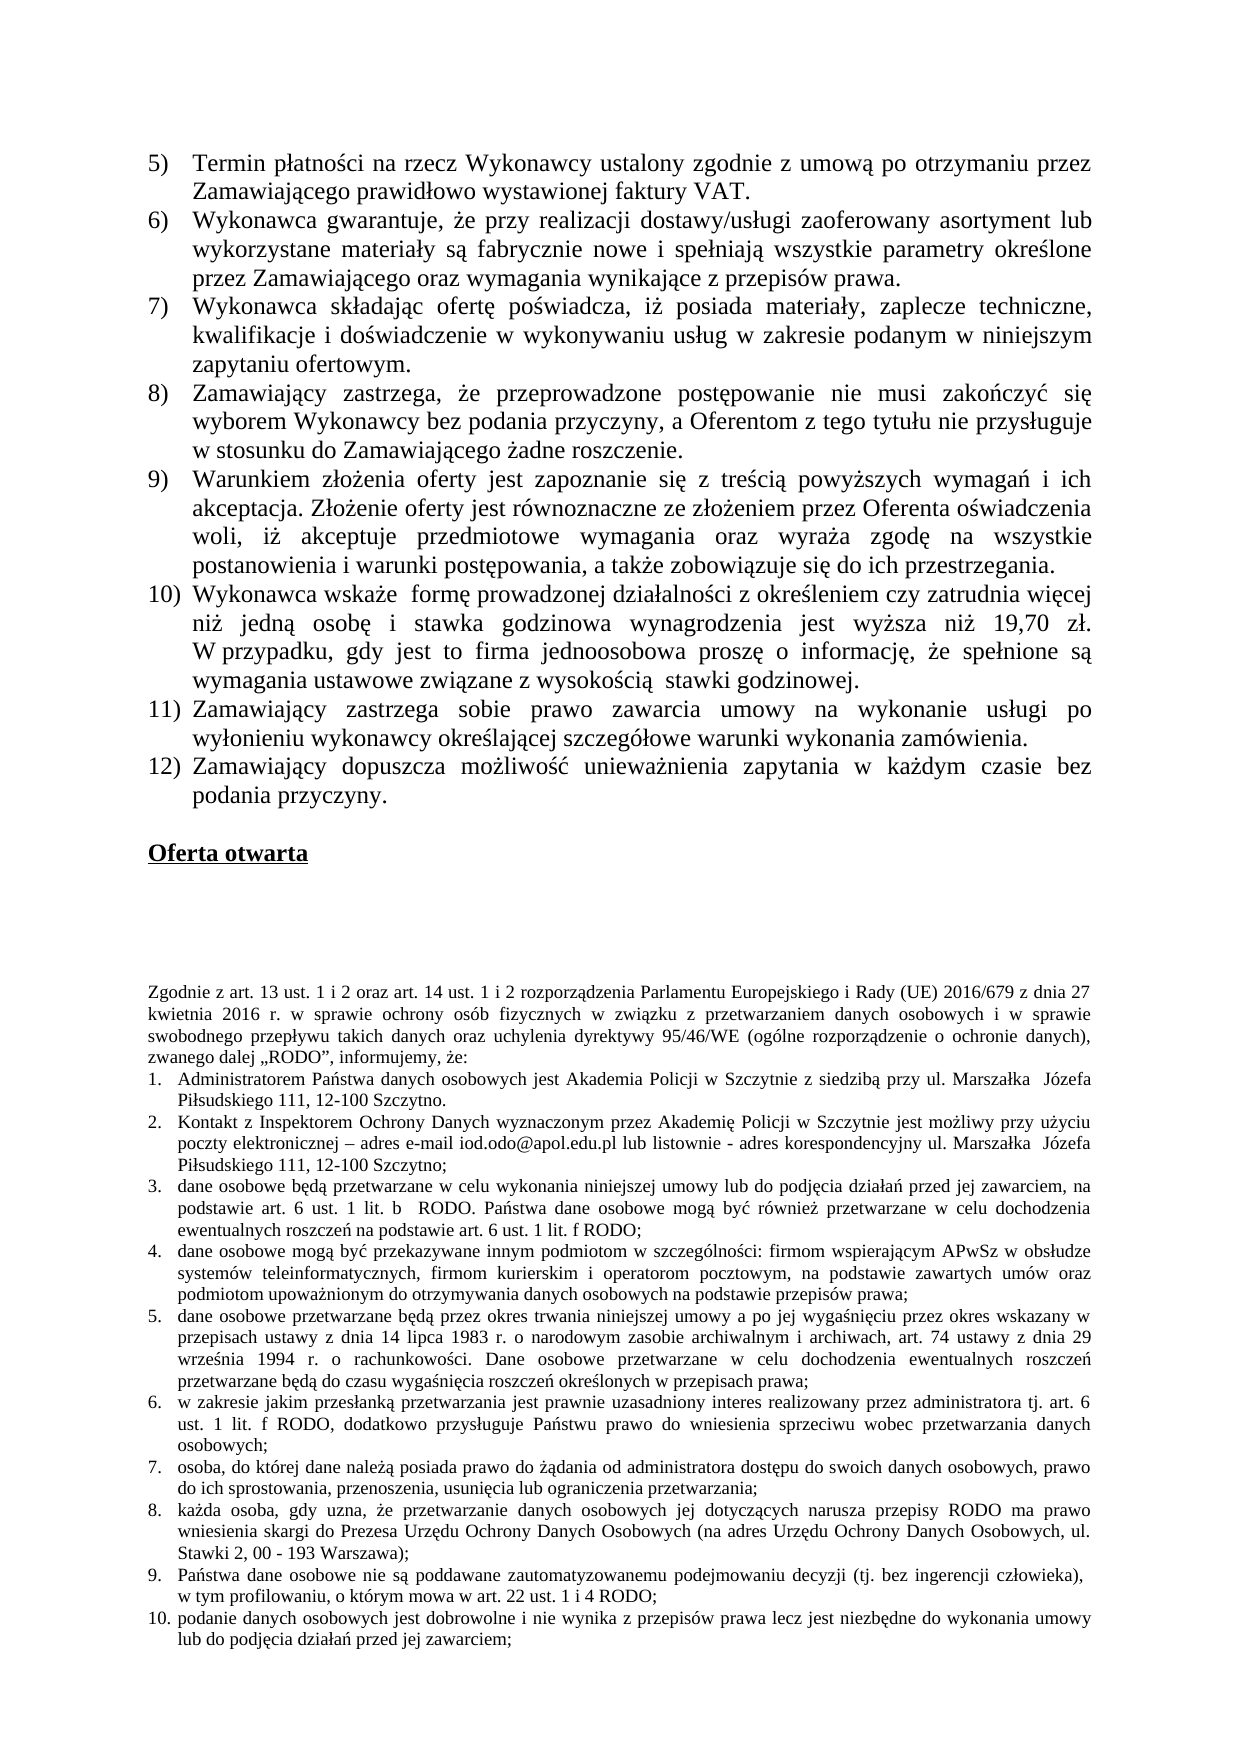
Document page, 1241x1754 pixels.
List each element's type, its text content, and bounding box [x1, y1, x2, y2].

list Wykonawca gwarantuje, że przy realizacji dostawy/usługi zaoferowany asortyment lub wykorzystane materiały są fabrycznie nowe i spełniają wszystkie parametry określone przez Zamawiającego oraz wymagania wynikające z przepisów prawa. [148, 205, 1093, 291]
list Zamawiający dopuszcza możliwość unieważnienia zapytania w każdym czasie bez podania przyczyny. [148, 751, 1093, 809]
list Zamawiający zastrzega sobie prawo zawarcia umowy na wykonanie usługi po wyłonieniu wykonawcy określającej szczegółowe warunki wykonania zamówienia. [148, 694, 1093, 751]
list Termin płatności na rzecz Wykonawcy ustalony zgodnie z umową po otrzymaniu przez Zamawiającego prawidłowo wystawionej faktury VAT. [148, 148, 1093, 205]
list Wykonawca składając ofertę poświadcza, iż posiada materiały, zaplecze techniczne, kwalifikacje i doświadczenie w wykonywaniu usług w zakresie podanym w niniejszym zapytaniu ofertowym. [148, 291, 1093, 378]
list podanie danych osobowych jest dobrowolne i nie wynika z przepisów prawa lecz jest niezbędne do wykonania umowy lub do podjęcia działań przed jej zawarciem; [148, 1607, 1093, 1650]
list każda osoba, gdy uzna, że przetwarzanie danych osobowych jej dotyczących narusza przepisy RODO ma prawo wniesienia skargi do Prezesa Urzędu Ochrony Danych Osobowych (na adres Urzędu Ochrony Danych Osobowych, ul. Stawki 2, 00 - 193 Warszawa); [148, 1499, 1093, 1563]
list Państwa dane osobowe nie są poddawane zautomatyzowanemu podejmowaniu decyzji (tj. bez ingerencji człowieka), w tym profilowaniu, o którym mowa w art. 22 ust. 1 i 4 RODO; [148, 1563, 1093, 1607]
list dane osobowe mogą być przekazywane innym podmiotom w szczególności: firmom wspierającym APwSz w obsłudze systemów teleinformatycznych, firmom kurierskim i operatorom pocztowym, na podstawie zawartych umów oraz podmiotom upoważnionym do otrzymywania danych osobowych na podstawie przepisów prawa; [148, 1240, 1093, 1305]
list Warunkiem złożenia oferty jest zapoznanie się z treścią powyższych wymagań i ich akceptacja. Złożenie oferty jest równoznaczne ze złożeniem przez Oferenta oświadczenia woli, iż akceptuje przedmiotowe wymagania oraz wyraża zgodę na wszystkie postanowienia i warunki postępowania, a także zobowiązuje się do ich przestrzegania. [148, 464, 1093, 579]
list dane osobowe będą przetwarzane w celu wykonania niniejszej umowy lub do podjęcia działań przed jej zawarciem, na podstawie art. 6 ust. 1 lit. b RODO. Państwa dane osobowe mogą być również przetwarzane w celu dochodzenia ewentualnych roszczeń na podstawie art. 6 ust. 1 lit. f RODO; [148, 1175, 1093, 1240]
list dane osobowe przetwarzane będą przez okres trwania niniejszej umowy a po jej wygaśnięciu przez okres wskazany w przepisach ustawy z dnia 14 lipca 1983 r. o narodowym zasobie archiwalnym i archiwach, art. 74 ustawy z dnia 29 września 1994 r. o rachunkowości. Dane osobowe przetwarzane w celu dochodzenia ewentualnych roszczeń przetwarzane będą do czasu wygaśnięcia roszczeń określonych w przepisach prawa; [148, 1305, 1093, 1391]
list Administratorem Państwa danych osobowych jest Akademia Policji w Szczytnie z siedzibą przy ul. Marszałka Józefa Piłsudskiego 111, 12-100 Szczytno. [148, 1068, 1093, 1111]
text Zgodnie z art. 13 ust. 1 i 2 oraz art. 14 ust. 1 i 2 rozporządzenia Parlamentu Europejskiego i Rady (UE) 2016/679 z dnia 27 kwietnia 2016 r. w sprawie ochrony osób fizycznych w związku z przetwarzaniem danych osobowych i w sprawie swobodnego przepływu takich danych oraz uchylenia dyrektywy 95/46/WE (ogólne rozporządzenie o ochronie danych), zwanego dalej „RODO”, informujemy, że: [148, 981, 1093, 1068]
list w zakresie jakim przesłanką przetwarzania jest prawnie uzasadniony interes realizowany przez administratora tj. art. 6 ust. 1 lit. f RODO, dodatkowo przysługuje Państwu prawo do wniesienia sprzeciwu wobec przetwarzania danych osobowych; [148, 1391, 1093, 1456]
list osoba, do której dane należą posiada prawo do żądania od administratora dostępu do swoich danych osobowych, prawo do ich sprostowania, przenoszenia, usunięcia lub ograniczenia przetwarzania; [148, 1456, 1093, 1499]
list Zamawiający zastrzega, że przeprowadzone postępowanie nie musi zakończyć się wyborem Wykonawcy bez podania przyczyny, a Oferentom z tego tytułu nie przysługuje w stosunku do Zamawiającego żadne roszczenie. [148, 378, 1093, 464]
list Kontakt z Inspektorem Ochrony Danych wyznaczonym przez Akademię Policji w Szczytnie jest możliwy przy użyciu poczty elektronicznej – adres e-mail iod.odo@apol.edu.pl lub listownie - adres korespondencyjny ul. Marszałka Józefa Piłsudskiego 111, 12-100 Szczytno; [148, 1111, 1093, 1175]
text Oferta otwarta [148, 838, 1093, 866]
list Wykonawca wskaże formę prowadzonej działalności z określeniem czy zatrudnia więcej niż jedną osobę i stawka godzinowa wynagrodzenia jest wyższa niż 19,70 zł. W przypadku, gdy jest to firma jednoosobowa proszę o informację, że spełnione są wymagania ustawowe związane z wysokością stawki godzinowej. [148, 579, 1093, 694]
